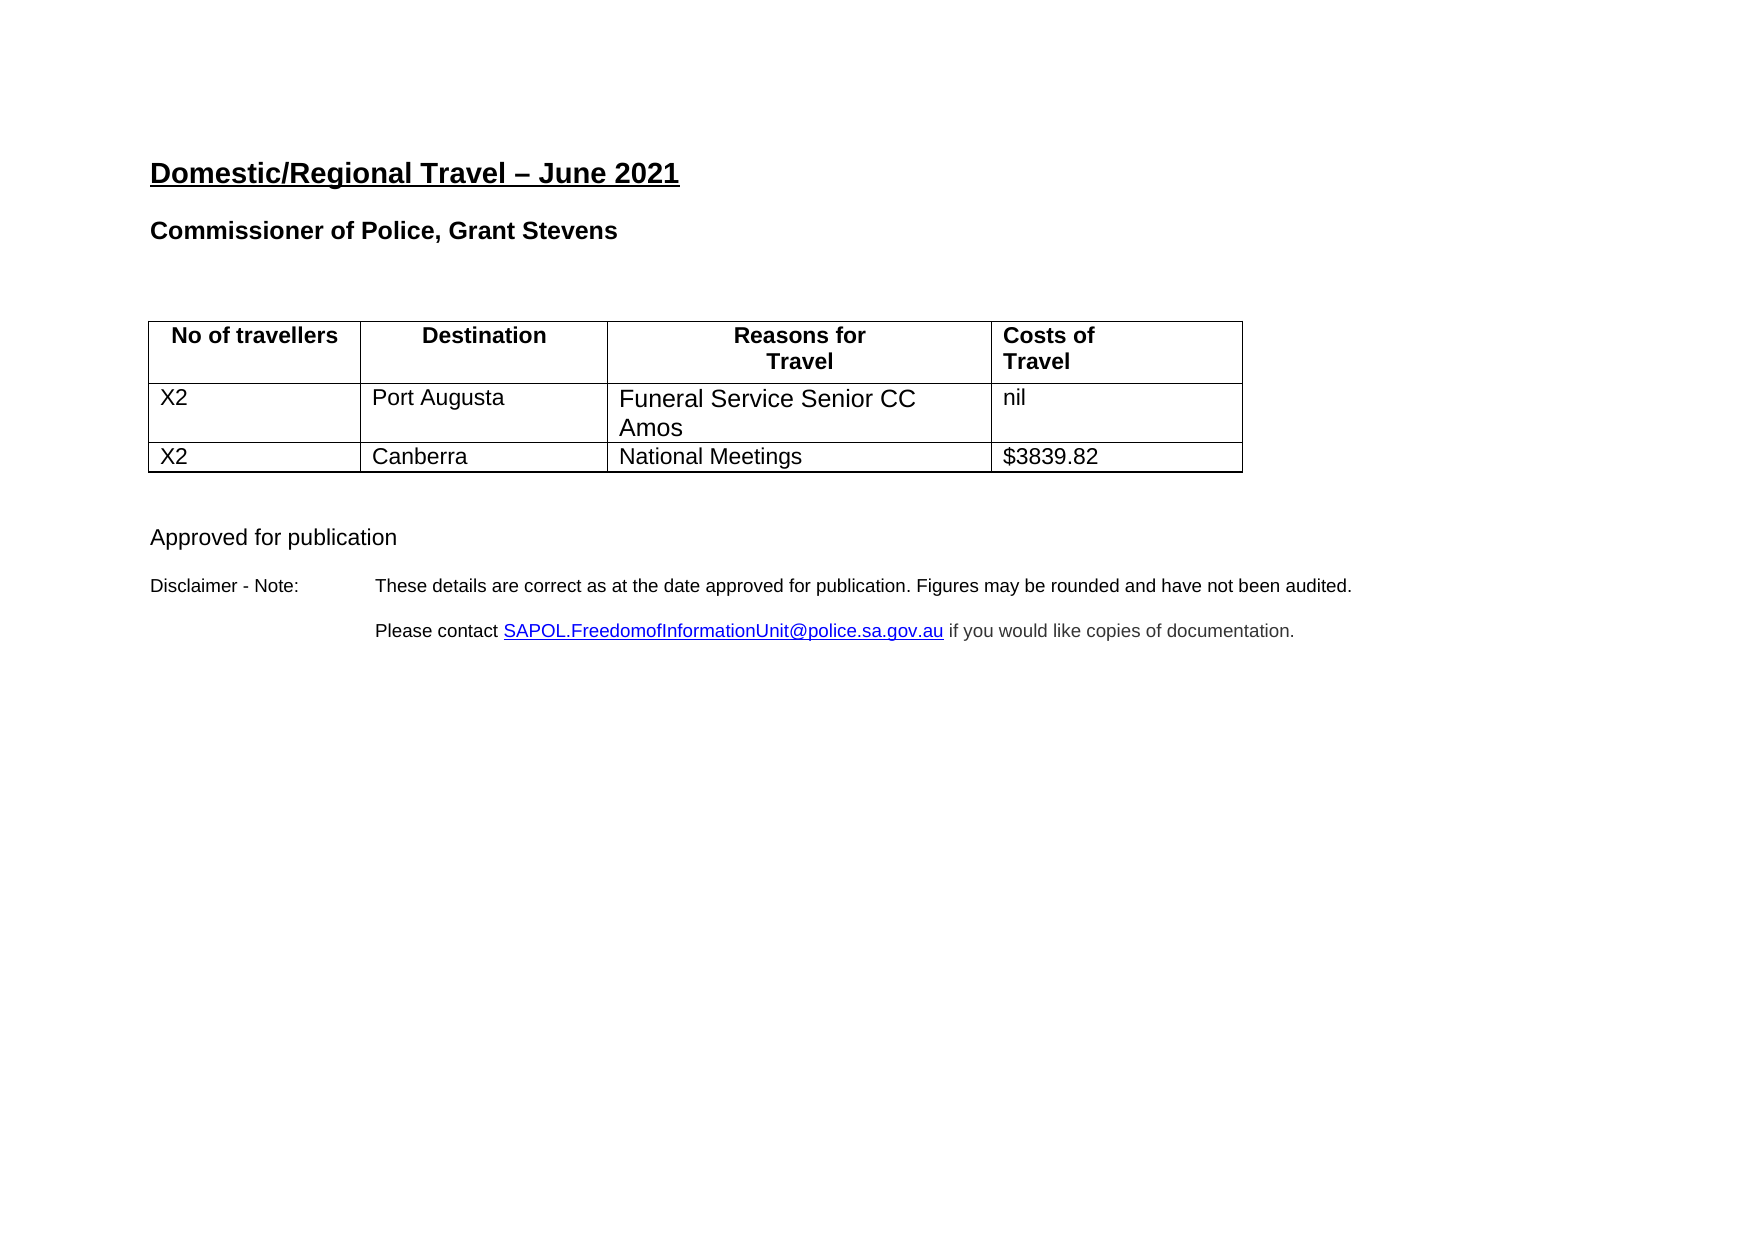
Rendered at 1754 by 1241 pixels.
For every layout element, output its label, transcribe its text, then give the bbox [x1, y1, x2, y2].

text Please contact SAPOL.FreedomofInformationUnit@police.sa.gov.au if you would like copies of documentation. [375, 620, 1604, 642]
table_header Reasons for Travel [608, 322, 991, 383]
table_cell $3839.82 [992, 443, 1242, 471]
table_header No of travellers [149, 322, 360, 383]
table_cell nil [992, 384, 1242, 442]
table_cell Funeral Service Senior CC Amos [608, 384, 991, 442]
text Approved for publication [150, 523, 1604, 550]
table_header Costs of Travel [992, 322, 1242, 383]
table_header Destination [361, 322, 607, 383]
text Domestic/Regional Travel – June 2021 [150, 156, 1604, 190]
text Commissioner of Police, Grant Stevens [150, 216, 1604, 244]
table_cell X2 [149, 443, 360, 471]
text Disclaimer - Note: These details are correct as at the date approved for publication. Figures may be rounded and have not been audited. [150, 574, 1604, 596]
table_cell Port Augusta [361, 384, 607, 442]
table_cell National Meetings [608, 443, 991, 471]
table_cell X2 [149, 384, 360, 442]
table_cell Canberra [361, 443, 607, 471]
